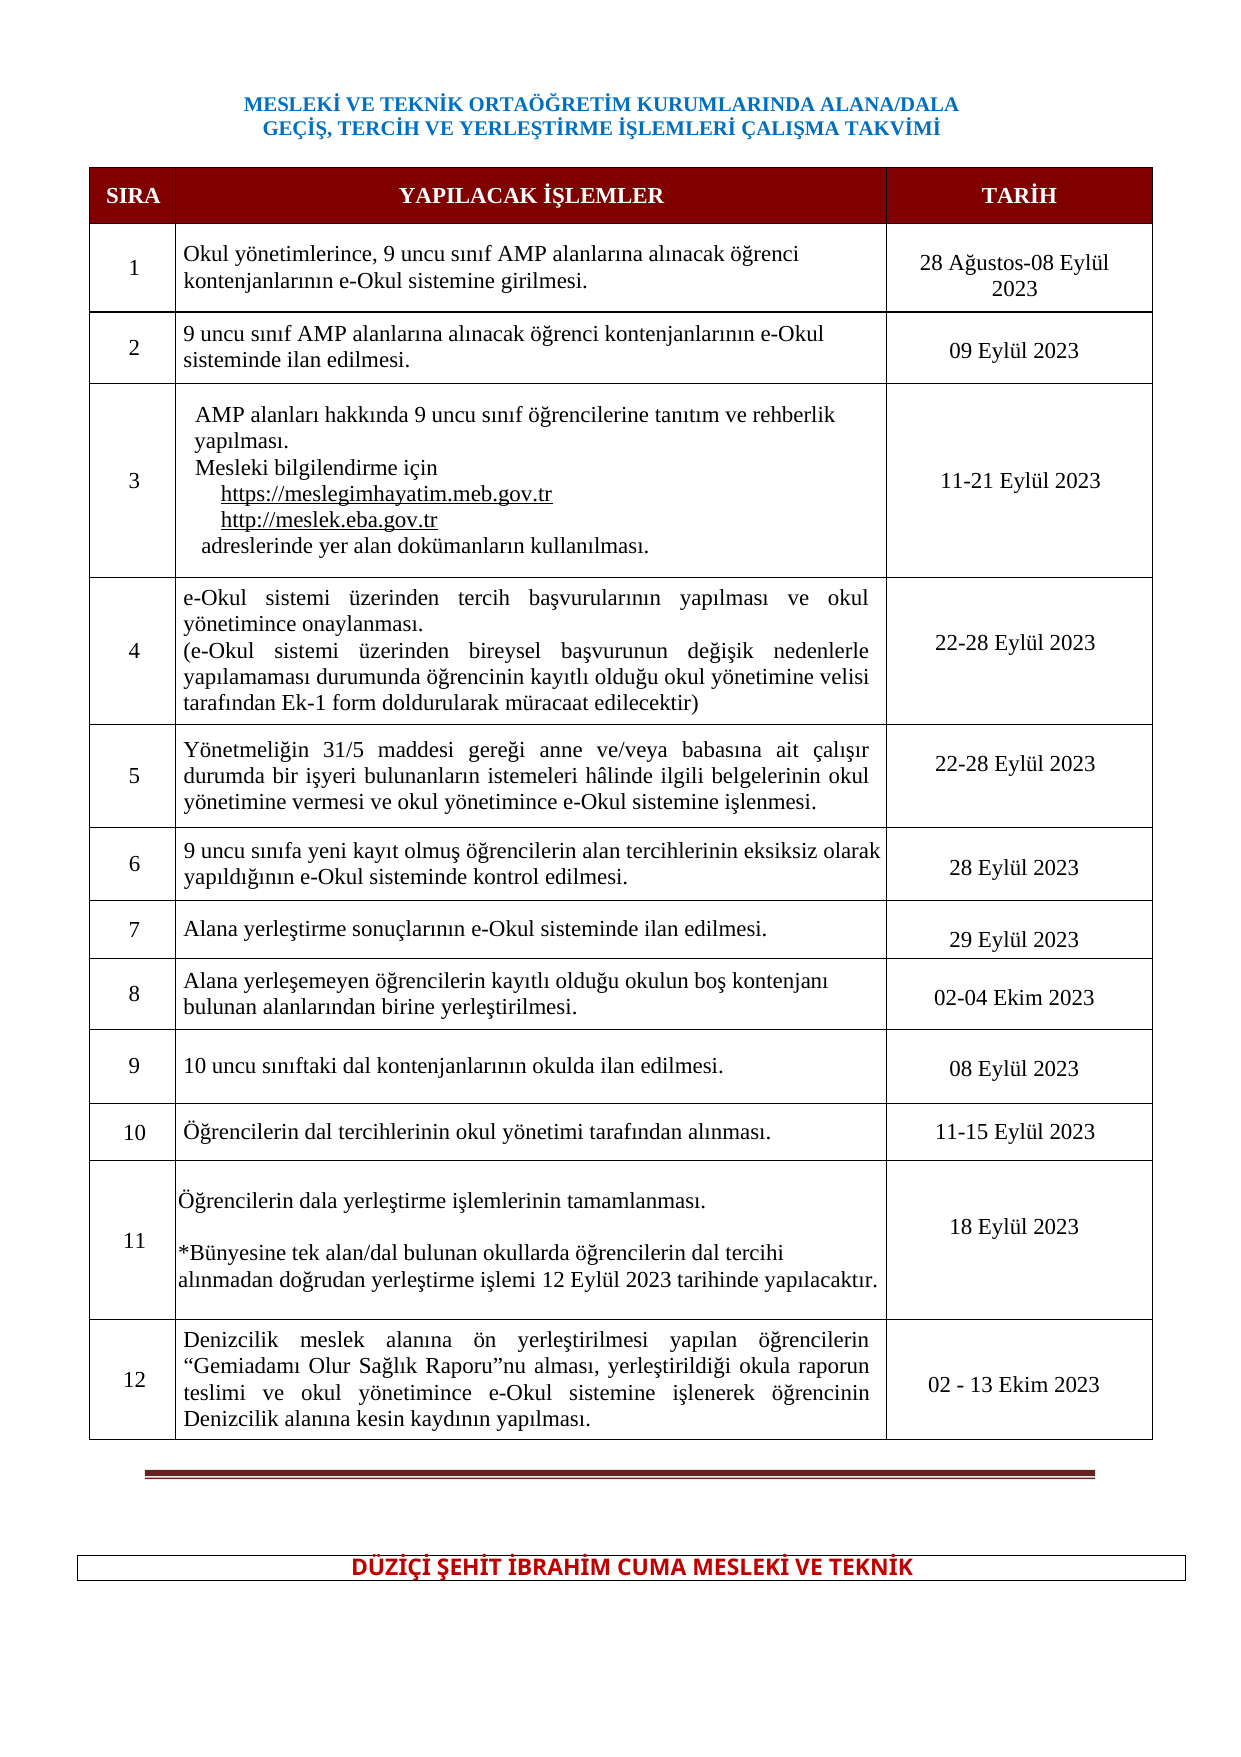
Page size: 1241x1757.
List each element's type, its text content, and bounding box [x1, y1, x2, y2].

table_cell 11-21 Eylül 2023 [887, 384, 1152, 577]
table_cell 09 Eylül 2023 [887, 313, 1152, 382]
table_cell 10 uncu sınıftaki dal kontenjanlarının okulda ilan edilmesi. [176, 1030, 886, 1103]
table_cell Denizcilik meslek alanına ön yerleştirilmesi yapılan öğrencilerin “Gemiadamı Olur Sağlık Raporu”nu alması, yerleştirildiği okula raporun teslimi ve okul yönetimince e-Okul sistemine işlenerek öğrencinin Denizcilik alanına kesin kaydının yapılması. [176, 1320, 886, 1439]
table_cell 9 uncu sınıf AMP alanlarına alınacak öğrenci kontenjanlarının e-Okul sisteminde ilan edilmesi. [176, 313, 886, 382]
table_cell 11 [90, 1161, 175, 1318]
table_cell 22-28 Eylül 2023 [887, 578, 1152, 724]
table_cell Yönetmeliğin 31/5 maddesi gereği anne ve/veya babasına ait çalışır durumda bir işyeri bulunanların istemeleri hâlinde ilgili belgelerinin okul yönetimine vermesi ve okul yönetimince e-Okul sistemine işlenmesi. [176, 725, 886, 827]
table_cell 08 Eylül 2023 [887, 1030, 1152, 1103]
table_cell 18 Eylül 2023 [887, 1161, 1152, 1318]
table_cell 9 [90, 1030, 175, 1103]
table_cell Okul yönetimlerince, 9 uncu sınıf AMP alanlarına alınacak öğrenci kontenjanlarının e-Okul sistemine girilmesi. [176, 224, 886, 311]
table_cell 8 [90, 959, 175, 1029]
table_cell 6 [90, 828, 175, 899]
table_cell 1 [90, 224, 175, 311]
table_cell 10 [90, 1104, 175, 1160]
table_cell 7 [90, 901, 175, 958]
table_cell AMP alanları hakkında 9 uncu sınıf öğrencilerine tanıtım ve rehberlik yapılması. Mesleki bilgilendirme için https://meslegimhayatim.meb.gov.tr http://meslek.eba.gov.tr adreslerinde yer alan dokümanların kullanılması. [176, 384, 886, 577]
table_cell Alana yerleştirme sonuçlarının e-Okul sisteminde ilan edilmesi. [176, 901, 886, 958]
table_cell 28 Eylül 2023 [887, 828, 1152, 899]
table_cell Öğrencilerin dal tercihlerinin okul yönetimi tarafından alınması. [176, 1104, 886, 1160]
table_cell 4 [90, 578, 175, 724]
table_cell 29 Eylül 2023 [887, 901, 1152, 958]
table_cell 02-04 Ekim 2023 [887, 959, 1152, 1029]
table_cell 22-28 Eylül 2023 [887, 725, 1152, 827]
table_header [78, 1556, 1185, 1580]
table_cell Alana yerleşemeyen öğrencilerin kayıtlı olduğu okulun boş kontenjanı bulunan alanlarından birine yerleştirilmesi. [176, 959, 886, 1029]
table_cell 02 - 13 Ekim 2023 [887, 1320, 1152, 1439]
table_cell 28 Ağustos-08 Eylül 2023 [887, 224, 1152, 311]
table_header SIRA [90, 168, 175, 223]
table_cell Öğrencilerin dala yerleştirme işlemlerinin tamamlanması. *Bünyesine tek alan/dal bulunan okullarda öğrencilerin dal tercihi alınmadan doğrudan yerleştirme işlemi 12 Eylül 2023 tarihinde yapılacaktır. [176, 1161, 886, 1318]
table_cell 5 [90, 725, 175, 827]
table_cell 11-15 Eylül 2023 [887, 1104, 1152, 1160]
table_cell 3 [90, 384, 175, 577]
table_cell 12 [90, 1320, 175, 1439]
table_cell e-Okul sistemi üzerinden tercih başvurularının yapılması ve okul yönetimince onaylanması. (e-Okul sistemi üzerinden bireysel başvurunun değişik nedenlerle yapılamaması durumunda öğrencinin kayıtlı olduğu okul yönetimine velisi tarafından Ek-1 form doldurularak müracaat edilecektir) [176, 578, 886, 724]
table_header TARİH [887, 168, 1152, 223]
text MESLEKİ VE TEKNİK ORTAÖĞRETİM KURUMLARINDA ALANA/DALA [166, 92, 1037, 116]
table_header YAPILACAK İŞLEMLER [176, 168, 886, 223]
text GEÇİŞ, TERCİH VE YERLEŞTİRME İŞLEMLERİ ÇALIŞMA TAKVİMİ [167, 116, 1037, 140]
table_cell 2 [90, 313, 175, 382]
table_cell 9 uncu sınıfa yeni kayıt olmuş öğrencilerin alan tercihlerinin eksiksiz olarak yapıldığının e-Okul sisteminde kontrol edilmesi. [176, 828, 886, 899]
